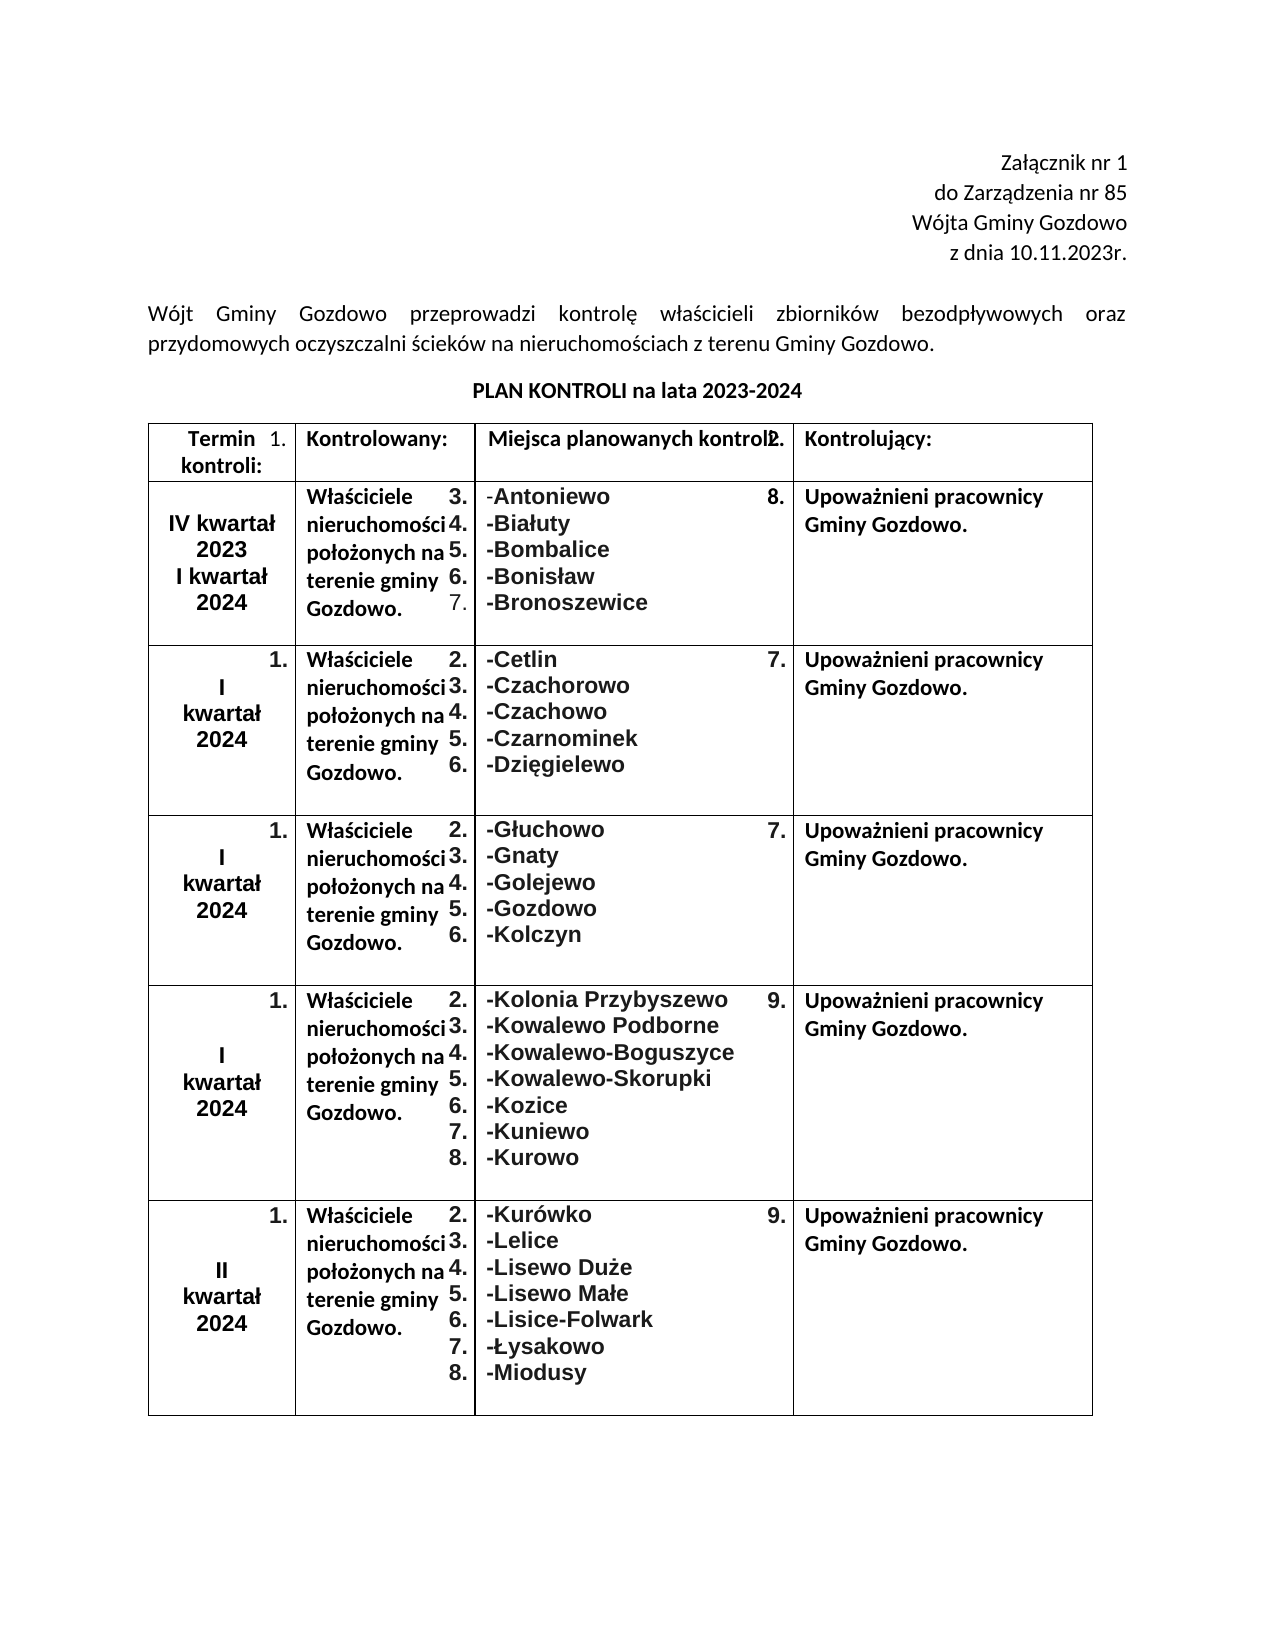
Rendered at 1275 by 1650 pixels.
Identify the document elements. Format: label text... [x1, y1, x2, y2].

text Załącznik nr 1 [148, 148, 1127, 176]
table_cell Upoważnieni pracownicy Gminy Gozdowo. [794, 646, 1092, 815]
table_cell Upoważnieni pracownicy Gminy Gozdowo. [794, 816, 1092, 985]
text Wójta Gminy Gozdowo [148, 208, 1127, 236]
table_cell IV kwartał 2023 I kwartał 2024 [149, 482, 295, 644]
table_cell Upoważnieni pracownicy Gminy Gozdowo. [794, 482, 1092, 644]
table_cell -Kurówko -Lelice -Lisewo Duże -Lisewo Małe -Lisice-Folwark -Łysakowo -Miodusy [476, 1201, 793, 1414]
table_cell Właściciele nieruchomości położonych na terenie gminy Gozdowo. [296, 816, 474, 985]
table_cell II kwartał 2024 [149, 1201, 295, 1414]
table_cell -Antoniewo -Białuty -Bombalice -Bonisław -Bronoszewice [476, 482, 793, 644]
table_cell -Cetlin -Czachorowo -Czachowo -Czarnominek -Dzięgielewo [476, 646, 793, 815]
text do Zarządzenia nr 85 [148, 178, 1127, 206]
table_cell I kwartał 2024 [149, 986, 295, 1200]
table_header Kontrolowany: [296, 424, 474, 481]
table_cell Właściciele nieruchomości położonych na terenie gminy Gozdowo. [296, 646, 474, 815]
table_cell Upoważnieni pracownicy Gminy Gozdowo. [794, 986, 1092, 1200]
table_header Miejsca planowanych kontroli: [476, 424, 793, 481]
table_cell I kwartał 2024 [149, 816, 295, 985]
text z dnia 10.11.2023r. [148, 238, 1127, 266]
table_header Kontrolujący: [794, 424, 1092, 481]
text Wójt Gminy Gozdowo przeprowadzi kontrolę właścicieli zbiorników bezodpływowych oraz przydomowych oczyszczalni ścieków na nieruchomościach z terenu Gminy Gozdowo. [148, 299, 1127, 357]
table_cell Właściciele nieruchomości położonych na terenie gminy Gozdowo. [296, 986, 474, 1200]
table_header Termin kontroli: [149, 424, 295, 481]
table_cell I kwartał 2024 [149, 646, 295, 815]
table_cell Właściciele nieruchomości położonych na terenie gminy Gozdowo. [296, 482, 474, 644]
text PLAN KONTROLI na lata 2023-2024 [148, 376, 1127, 404]
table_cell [794, 1201, 1092, 1414]
table_cell -Głuchowo -Gnaty -Golejewo -Gozdowo -Kolczyn [476, 816, 793, 985]
table_cell -Kolonia Przybyszewo -Kowalewo Podborne -Kowalewo-Boguszyce -Kowalewo-Skorupki -Kozice -Kuniewo -Kurowo [476, 986, 793, 1200]
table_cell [296, 1201, 474, 1414]
